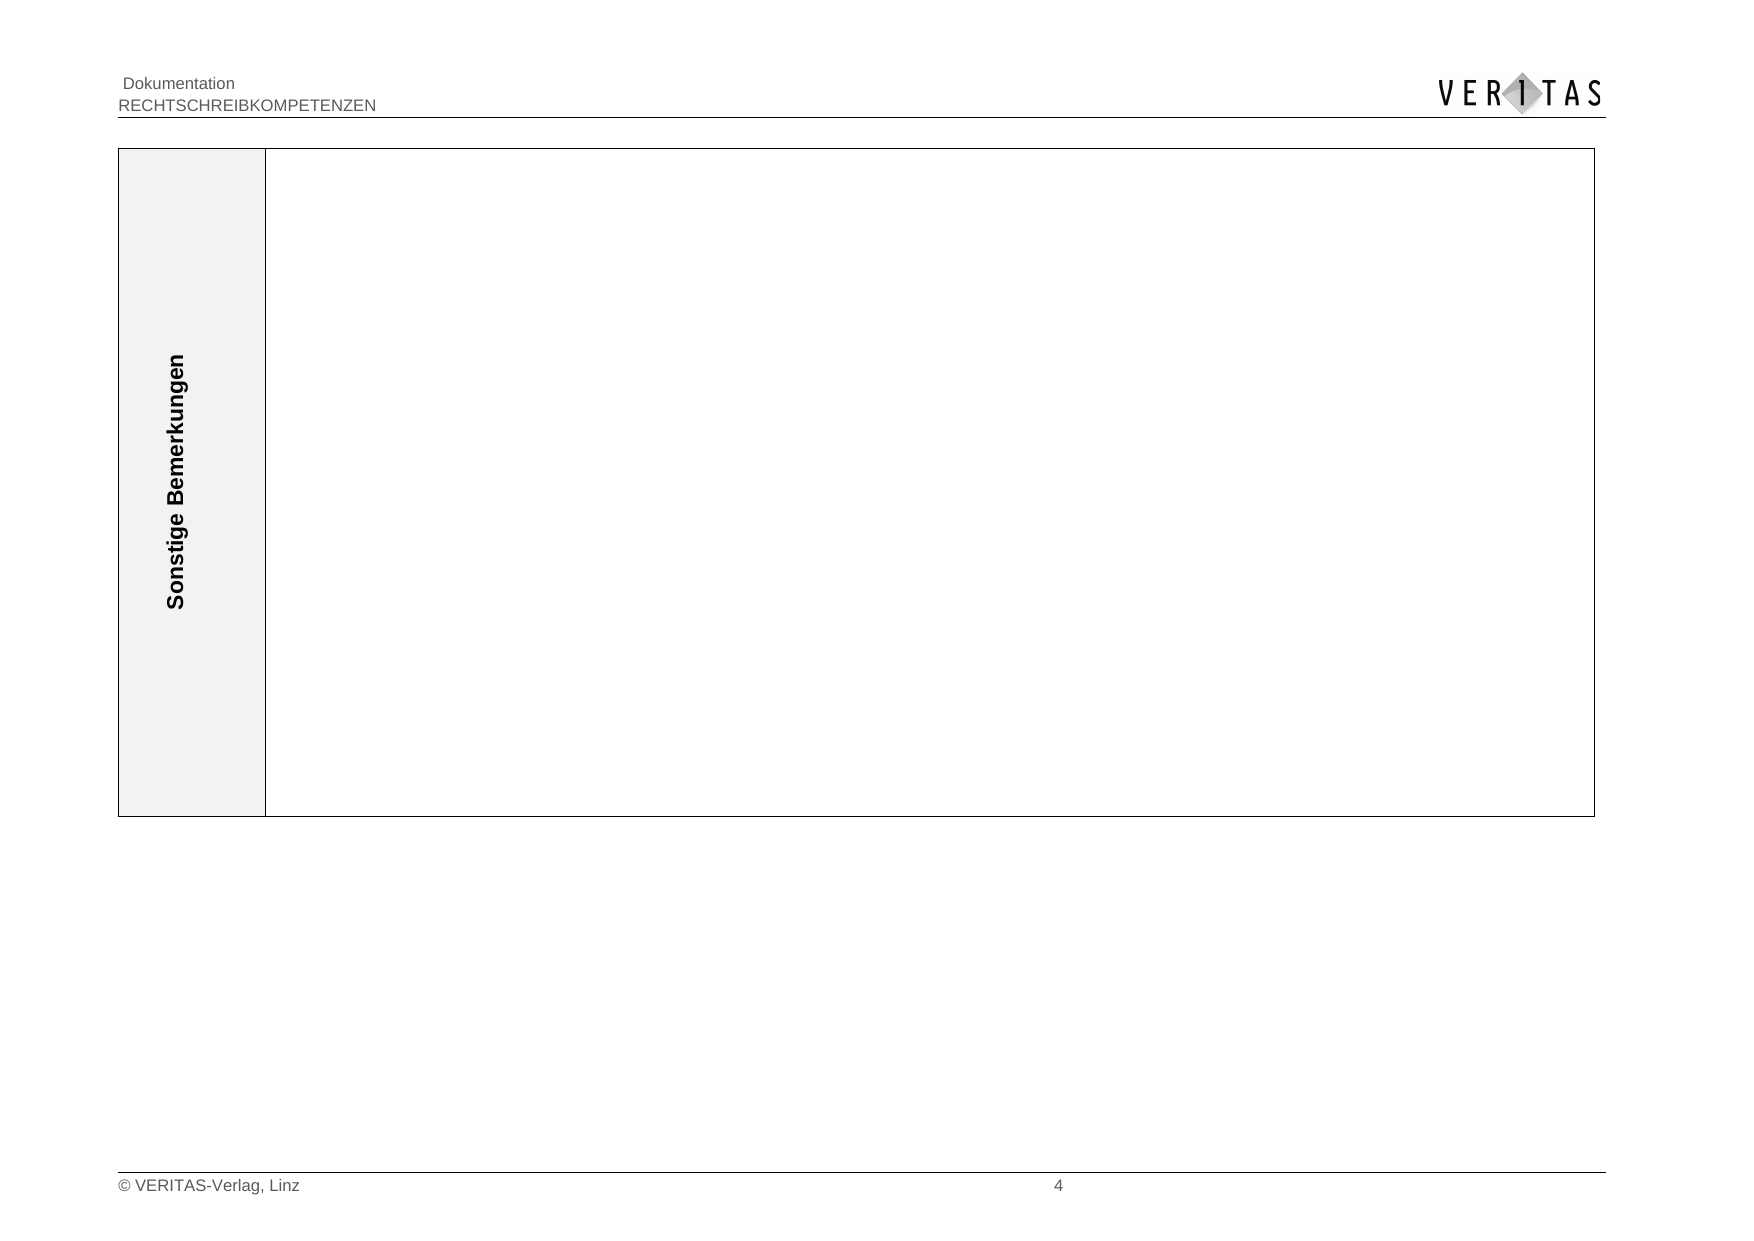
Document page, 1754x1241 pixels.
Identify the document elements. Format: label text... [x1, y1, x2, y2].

picture [1439, 71, 1601, 116]
table_cell [266, 149, 1594, 816]
table_cell Sonstige Bemerkungen [119, 149, 265, 816]
